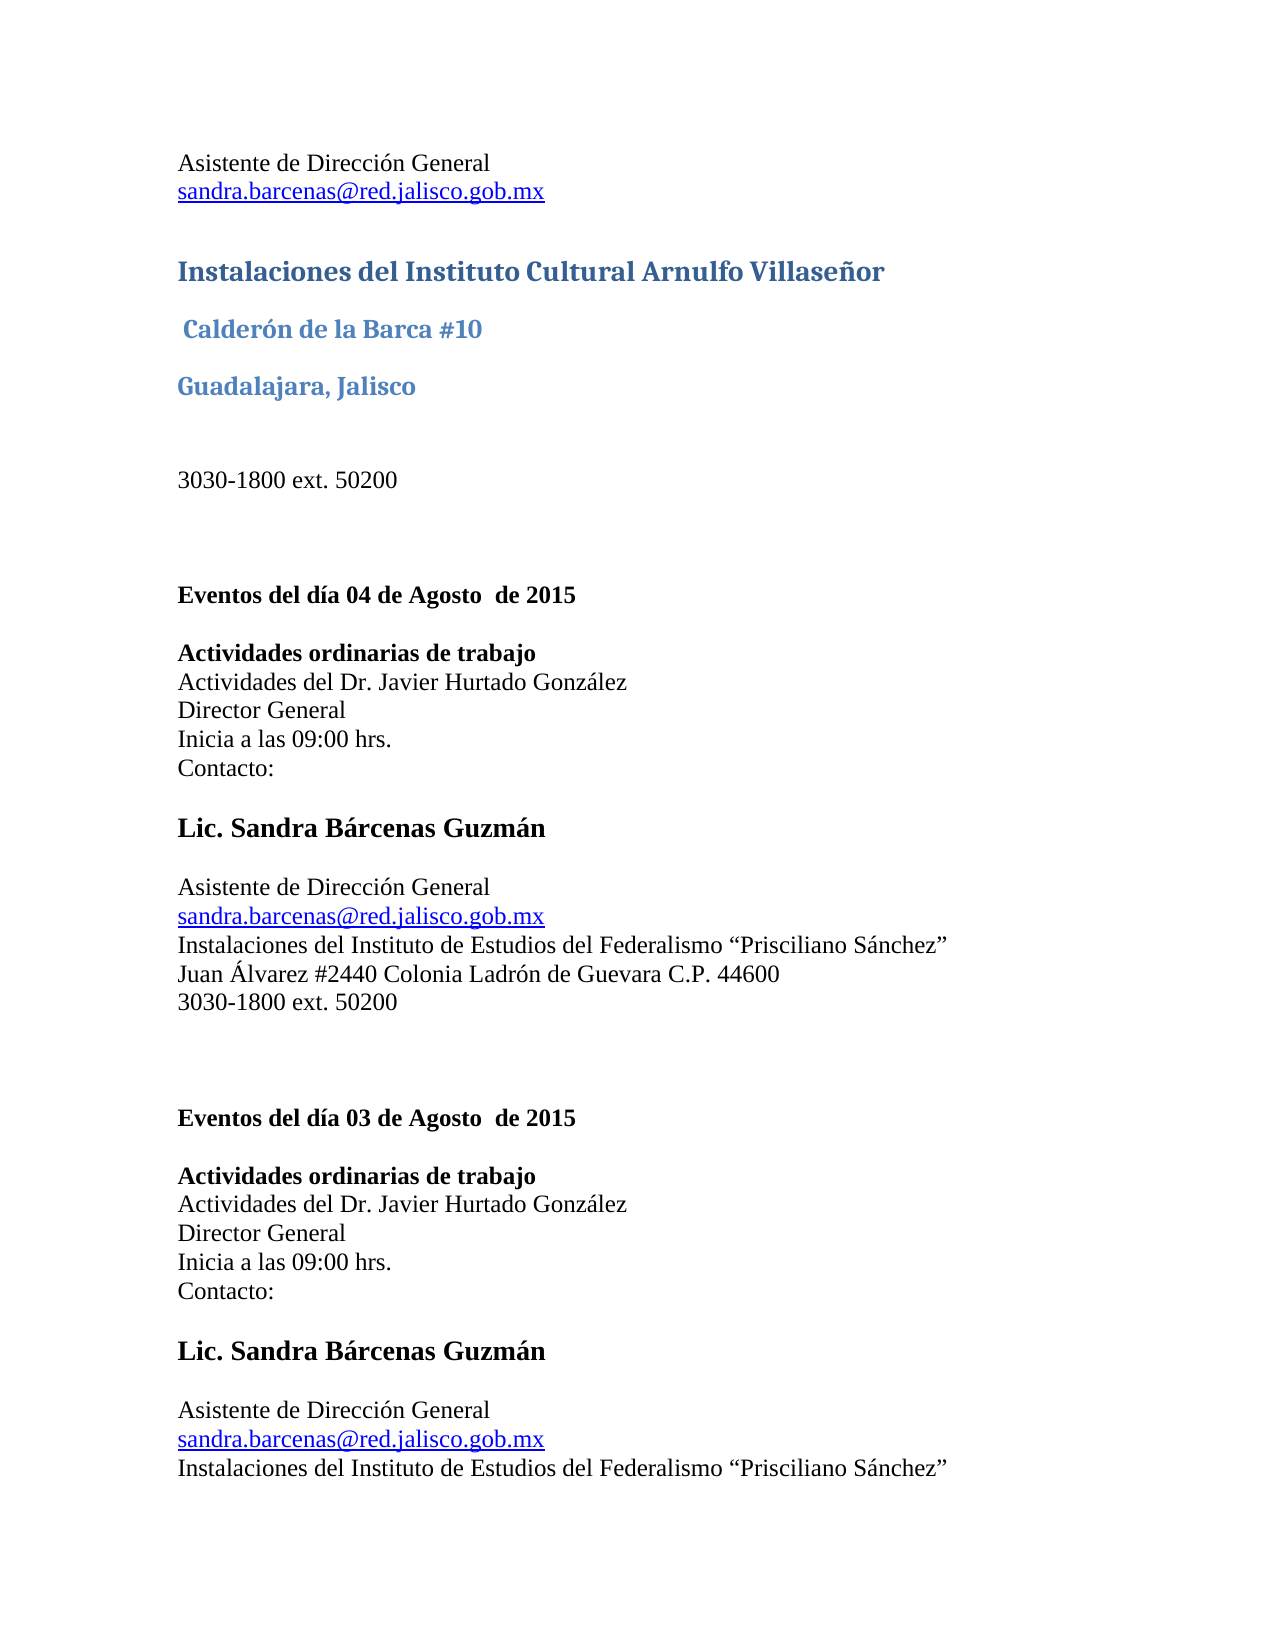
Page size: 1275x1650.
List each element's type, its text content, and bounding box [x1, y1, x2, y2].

subtitle Lic. Sandra Bárcenas Guzmán [177, 811, 1098, 843]
subtitle Guadalajara, Jalisco [177, 371, 1098, 402]
subtitle Instalaciones del Instituto Cultural Arnulfo Villaseñor [177, 255, 1098, 289]
text Eventos del día 04 de Agosto de 2015 Actividades ordinarias de trabajo Actividades del Dr. Javier Hurtado González Director General Inicia a las 09:00 hrs. Contacto: [177, 581, 1098, 782]
subtitle Calderón de la Barca #10 [177, 314, 1098, 346]
text 3030-1800 ext. 50200 [177, 436, 1098, 493]
text Asistente de Dirección General sandra.barcenas@red.jalisco.gob.mx [177, 148, 1098, 205]
subtitle Lic. Sandra Bárcenas Guzmán [177, 1334, 1098, 1366]
text Eventos del día 03 de Agosto de 2015 Actividades ordinarias de trabajo Actividades del Dr. Javier Hurtado González Director General Inicia a las 09:00 hrs. Contacto: [177, 1103, 1098, 1304]
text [177, 1395, 1098, 1482]
